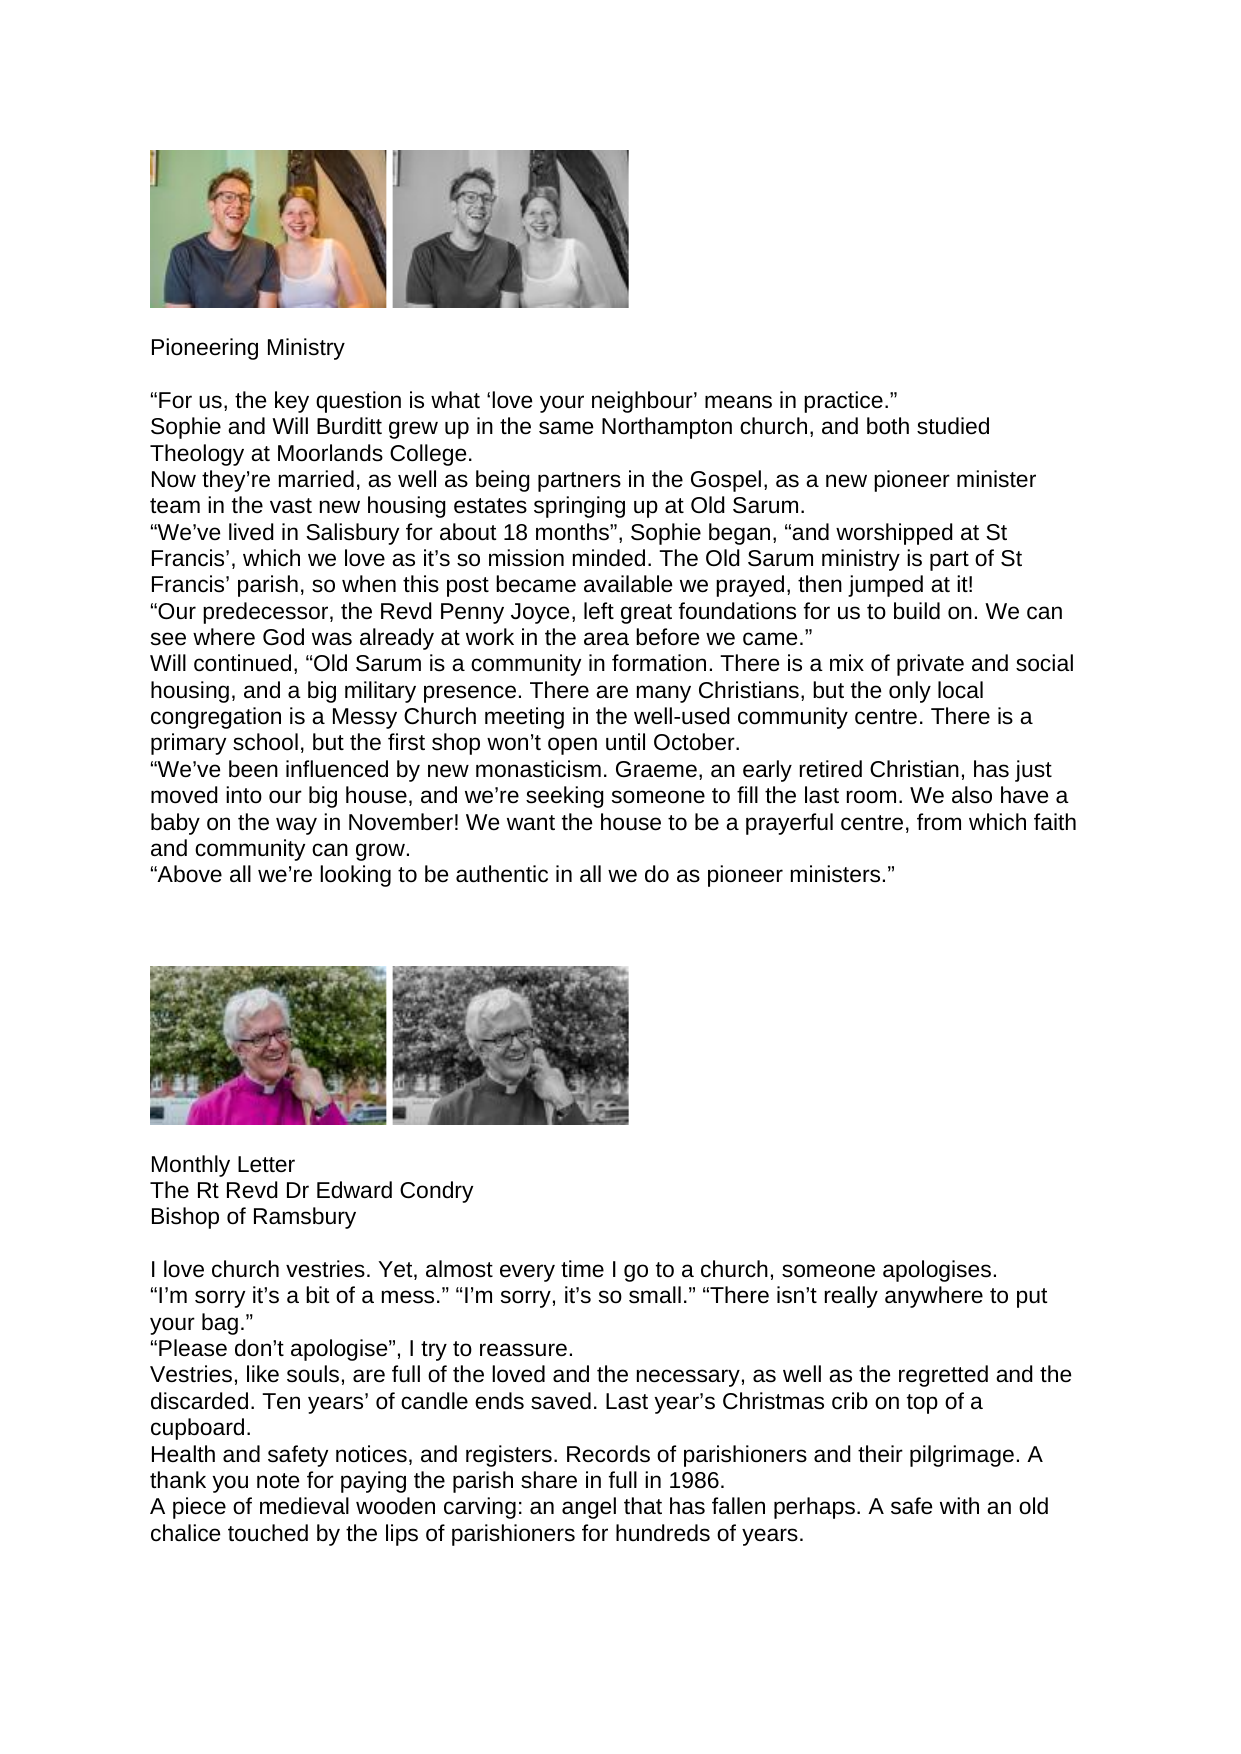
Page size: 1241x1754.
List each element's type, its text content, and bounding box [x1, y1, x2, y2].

text Bishop of Ramsbury [150, 1203, 1090, 1230]
text Now they’re married, as well as being partners in the Gospel, as a new pioneer minister team in the vast new housing estates springing up at Old Sarum. [150, 466, 1090, 518]
text The Rt Revd Dr Edward Condry [150, 1177, 1090, 1203]
text “Above all we’re looking to be authentic in all we do as pioneer ministers.” [150, 861, 1090, 887]
text “We’ve lived in Salisbury for about 18 months”, Sophie began, “and worshipped at St Francis’, which we love as it’s so mission minded. The Old Sarum ministry is part of St Francis’ parish, so when this post became available we prayed, then jumped at it! [150, 518, 1090, 598]
text Health and safety notices, and registers. Records of parishioners and their pilgrimage. A thank you note for paying the parish share in full in 1986. [150, 1441, 1090, 1493]
text Vestries, like souls, are full of the loved and the necessary, as well as the regretted and the discarded. Ten years’ of candle ends saved. Last year’s Christmas crib on top of a cupboard. [150, 1361, 1090, 1441]
text “We’ve been influenced by new monasticism. Graeme, an early retired Christian, has just moved into our big house, and we’re seeking someone to fill the last room. We also have a baby on the way in November! We want the house to be a prayerful centre, from which faith and community can grow. [150, 756, 1090, 861]
text “Please don’t apologise”, I try to reassure. [150, 1335, 1090, 1361]
picture [150, 150, 387, 308]
picture [150, 966, 387, 1125]
text “For us, the key question is what ‘love your neighbour’ means in practice.” [150, 387, 1090, 413]
text “I’m sorry it’s a bit of a mess.” “I’m sorry, it’s so small.” “There isn’t really anywhere to put your bag.” [150, 1282, 1090, 1335]
text Pioneering Ministry [150, 334, 1090, 360]
text Sophie and Will Burditt grew up in the same Northampton church, and both studied Theology at Moorlands College. [150, 413, 1090, 466]
text Will continued, “Old Sarum is a community in formation. There is a mix of private and social housing, and a big military presence. There are many Christians, but the only local congregation is a Messy Church meeting in the well-used community centre. There is a primary school, but the first shop won’t open until October. [150, 650, 1090, 756]
text A piece of medieval wooden carving: an angel that has fallen perhaps. A safe with an old chalice touched by the lips of parishioners for hundreds of years. [150, 1493, 1090, 1546]
text “Our predecessor, the Revd Penny Joyce, left great foundations for us to build on. We can see where God was already at work in the area before we came.” [150, 598, 1090, 650]
text Monthly Letter [150, 1151, 1090, 1177]
text I love church vestries. Yet, almost every time I go to a church, someone apologises. [150, 1256, 1090, 1282]
